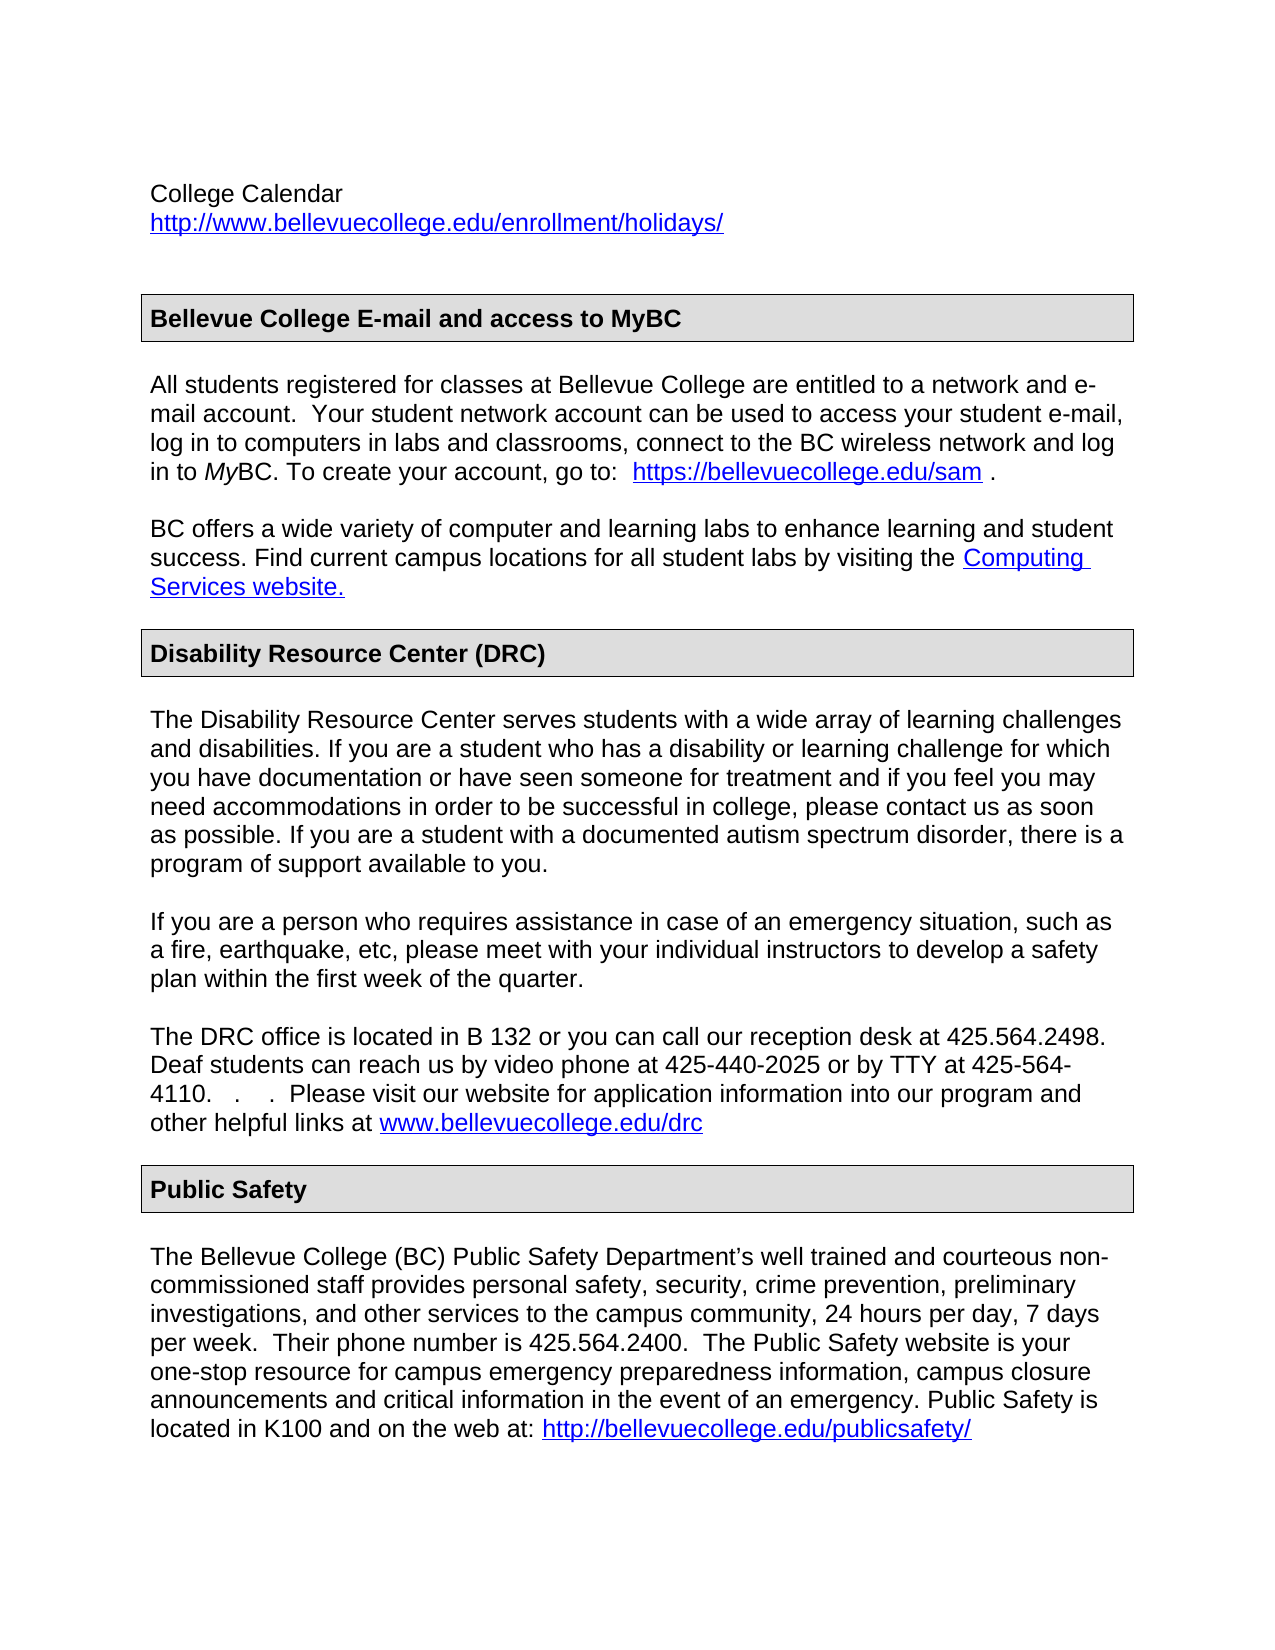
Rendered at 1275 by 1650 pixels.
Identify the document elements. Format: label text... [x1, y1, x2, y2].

text Bellevue College E-mail and access to MyBC [142, 295, 1133, 341]
text College Calendar http://www.bellevuecollege.edu/enrollment/holidays/ [150, 150, 1125, 236]
text If you are a person who requires assistance in case of an emergency situation, such as a fire, earthquake, etc, please meet with your individual instructors to develop a safety plan within the first week of the quarter. [150, 907, 1125, 993]
text Public Safety [142, 1166, 1133, 1212]
text Disability Resource Center (DRC) [142, 630, 1133, 676]
text BC offers a wide variety of computer and learning labs to enhance learning and student success. Find current campus locations for all student labs by visiting the Computing Services website. [150, 514, 1125, 600]
text All students registered for classes at Bellevue College are entitled to a network and e-mail account. Your student network account can be used to access your student e-mail, log in to computers in labs and classrooms, connect to the BC wireless network and log in to MyBC. To create your account, go to: https://bellevuecollege.edu/sam . [150, 370, 1125, 485]
text The Bellevue College (BC) Public Safety Department’s well trained and courteous non-commissioned staff provides personal safety, security, crime prevention, preliminary investigations, and other services to the campus community, 24 hours per day, 7 days per week. Their phone number is 425.564.2400. The Public Safety website is your one-stop resource for campus emergency preparedness information, campus closure announcements and critical information in the event of an emergency. Public Safety is located in K100 and on the web at: http://bellevuecollege.edu/publicsafety/ [150, 1242, 1125, 1443]
text The DRC office is located in B 132 or you can call our reception desk at 425.564.2498. Deaf students can reach us by video phone at 425-440-2025 or by TTY at 425-564-4110. . . Please visit our website for application information into our program and other helpful links at www.bellevuecollege.edu/drc [150, 1022, 1125, 1137]
text The Disability Resource Center serves students with a wide array of learning challenges and disabilities. If you are a student who has a disability or learning challenge for which you have documentation or have seen someone for treatment and if you feel you may need accommodations in order to be successful in college, please contact us as soon as possible. If you are a student with a documented autism spectrum disorder, there is a program of support available to you. [150, 705, 1125, 878]
